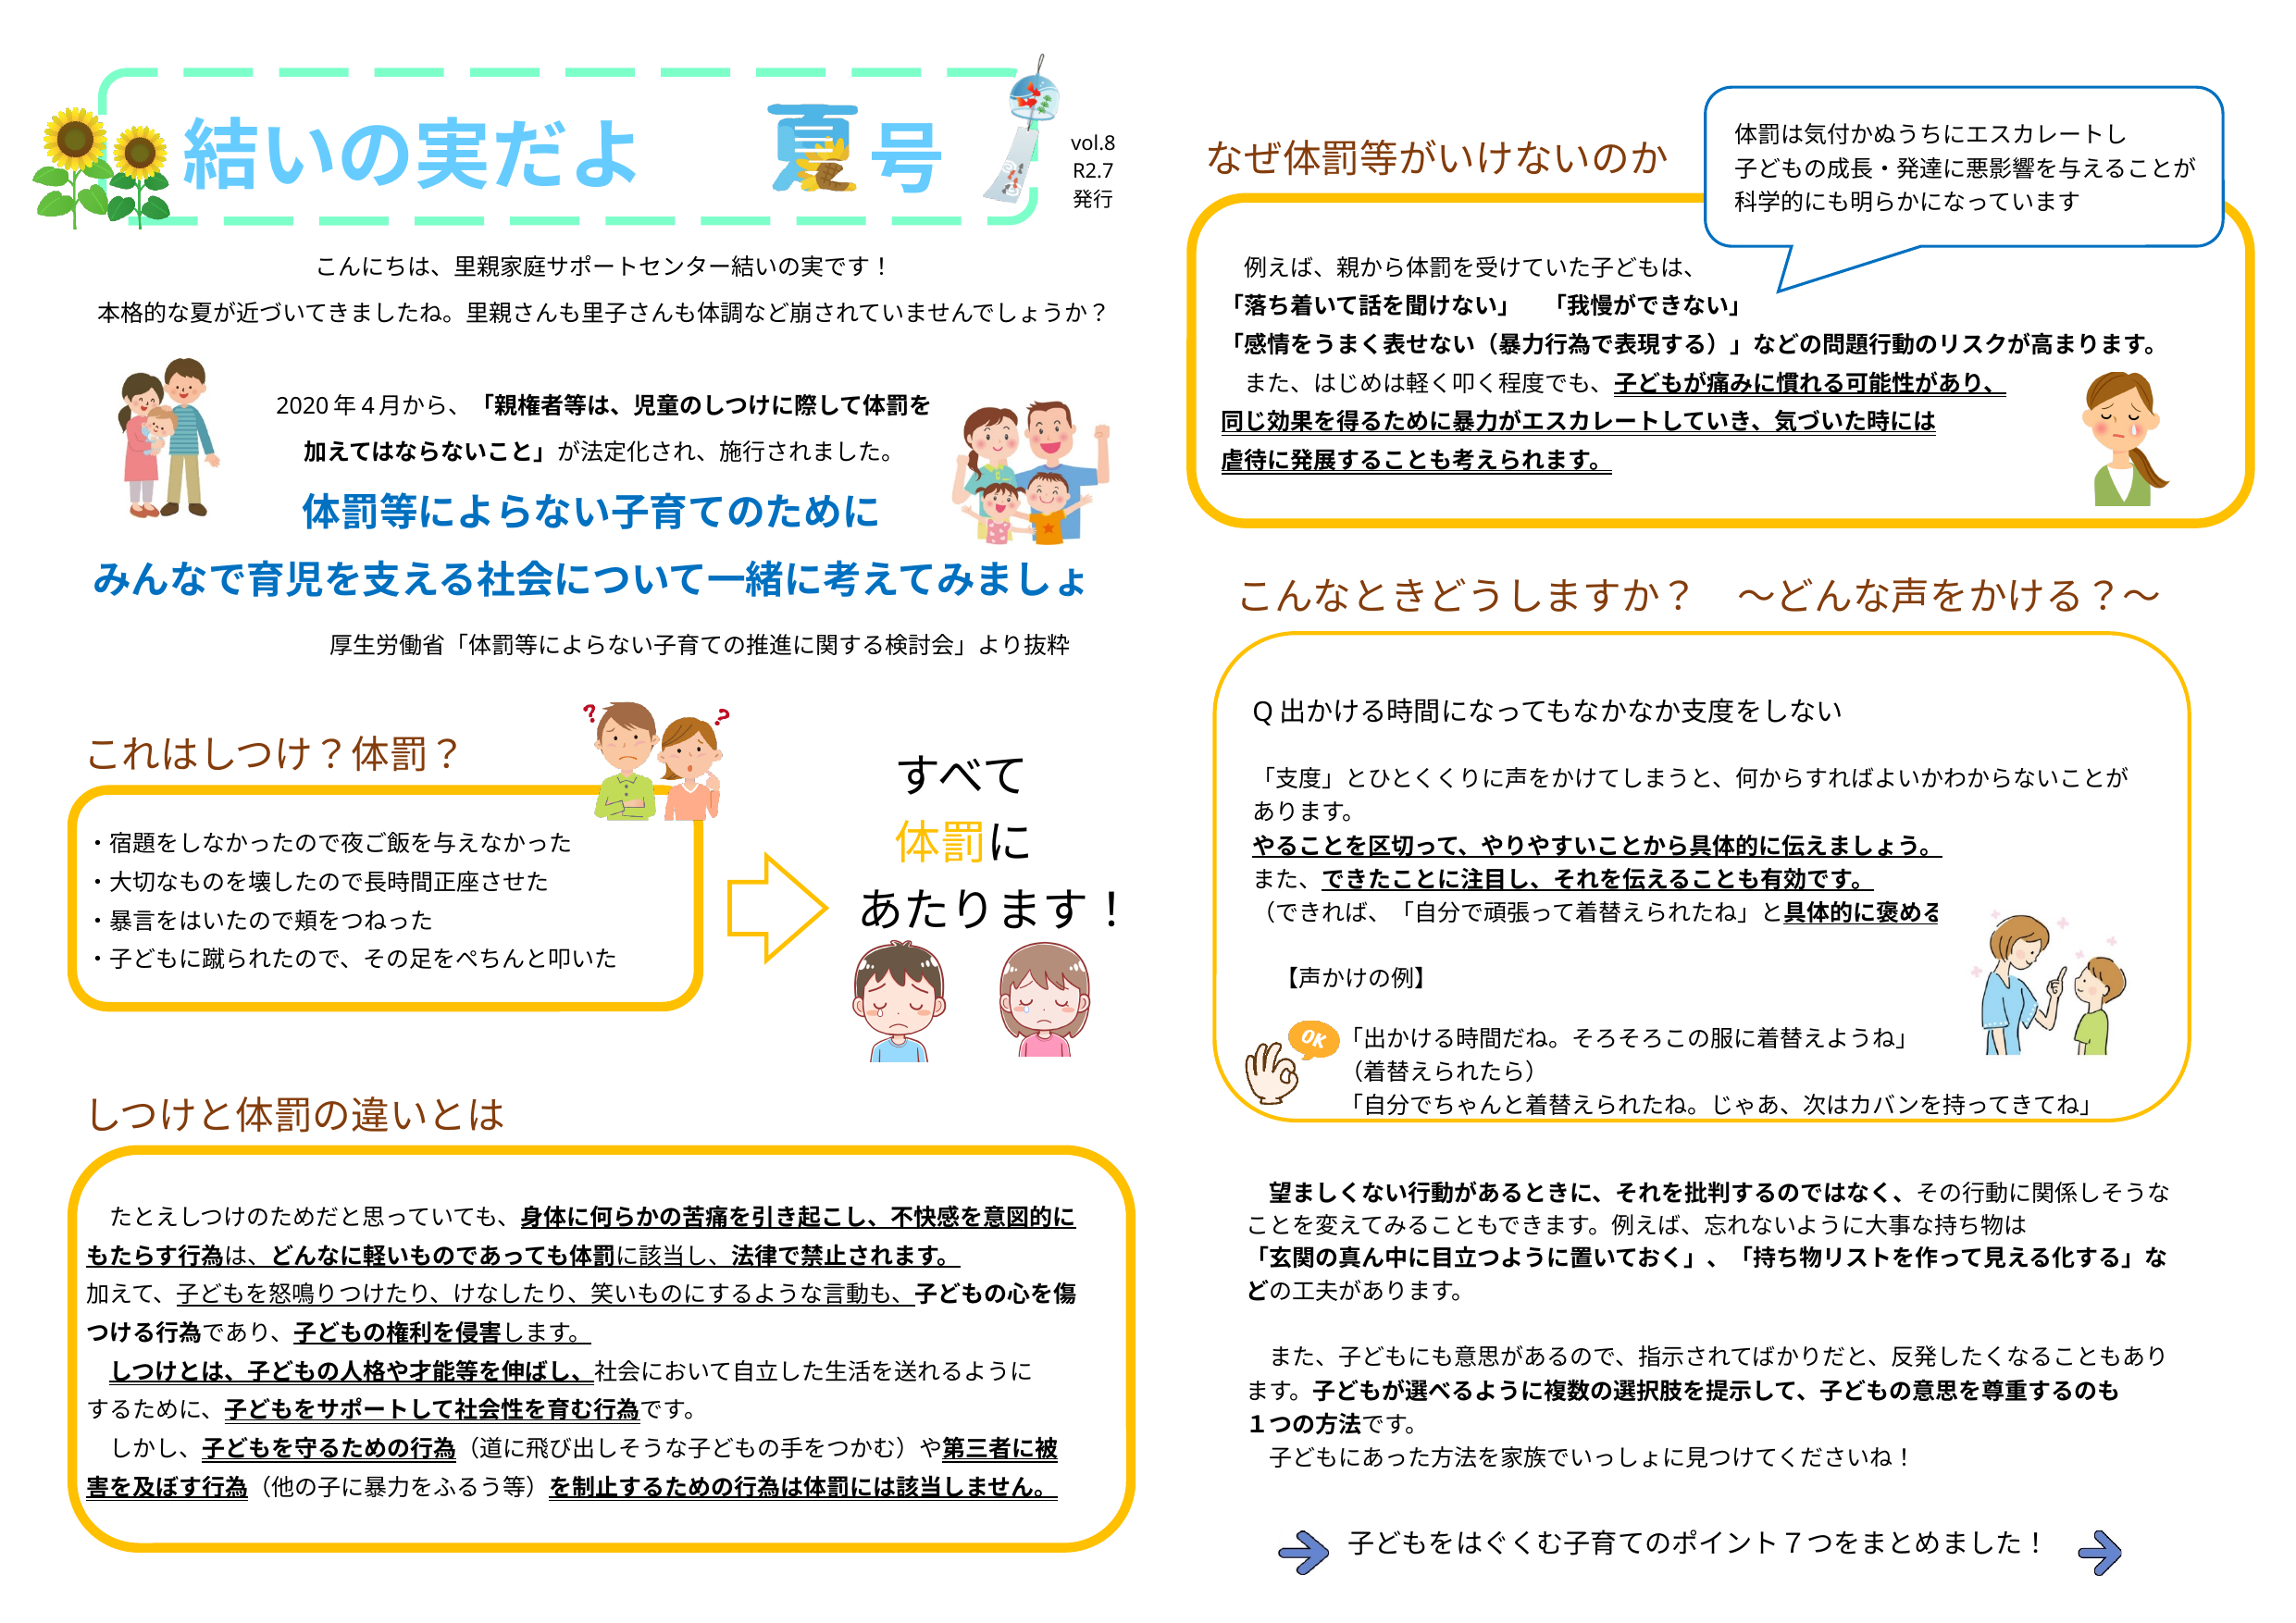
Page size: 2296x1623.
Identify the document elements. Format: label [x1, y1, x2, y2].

picture [1278, 1530, 1329, 1575]
picture [848, 940, 949, 1062]
picture [1243, 1018, 1342, 1107]
picture [951, 400, 1111, 545]
picture [763, 98, 861, 197]
picture [26, 98, 176, 238]
picture [2078, 1530, 2122, 1576]
picture [1937, 899, 2169, 1068]
picture [995, 938, 1094, 1057]
picture [118, 358, 220, 518]
picture [571, 695, 743, 824]
picture [983, 49, 1064, 206]
picture [2062, 372, 2176, 506]
